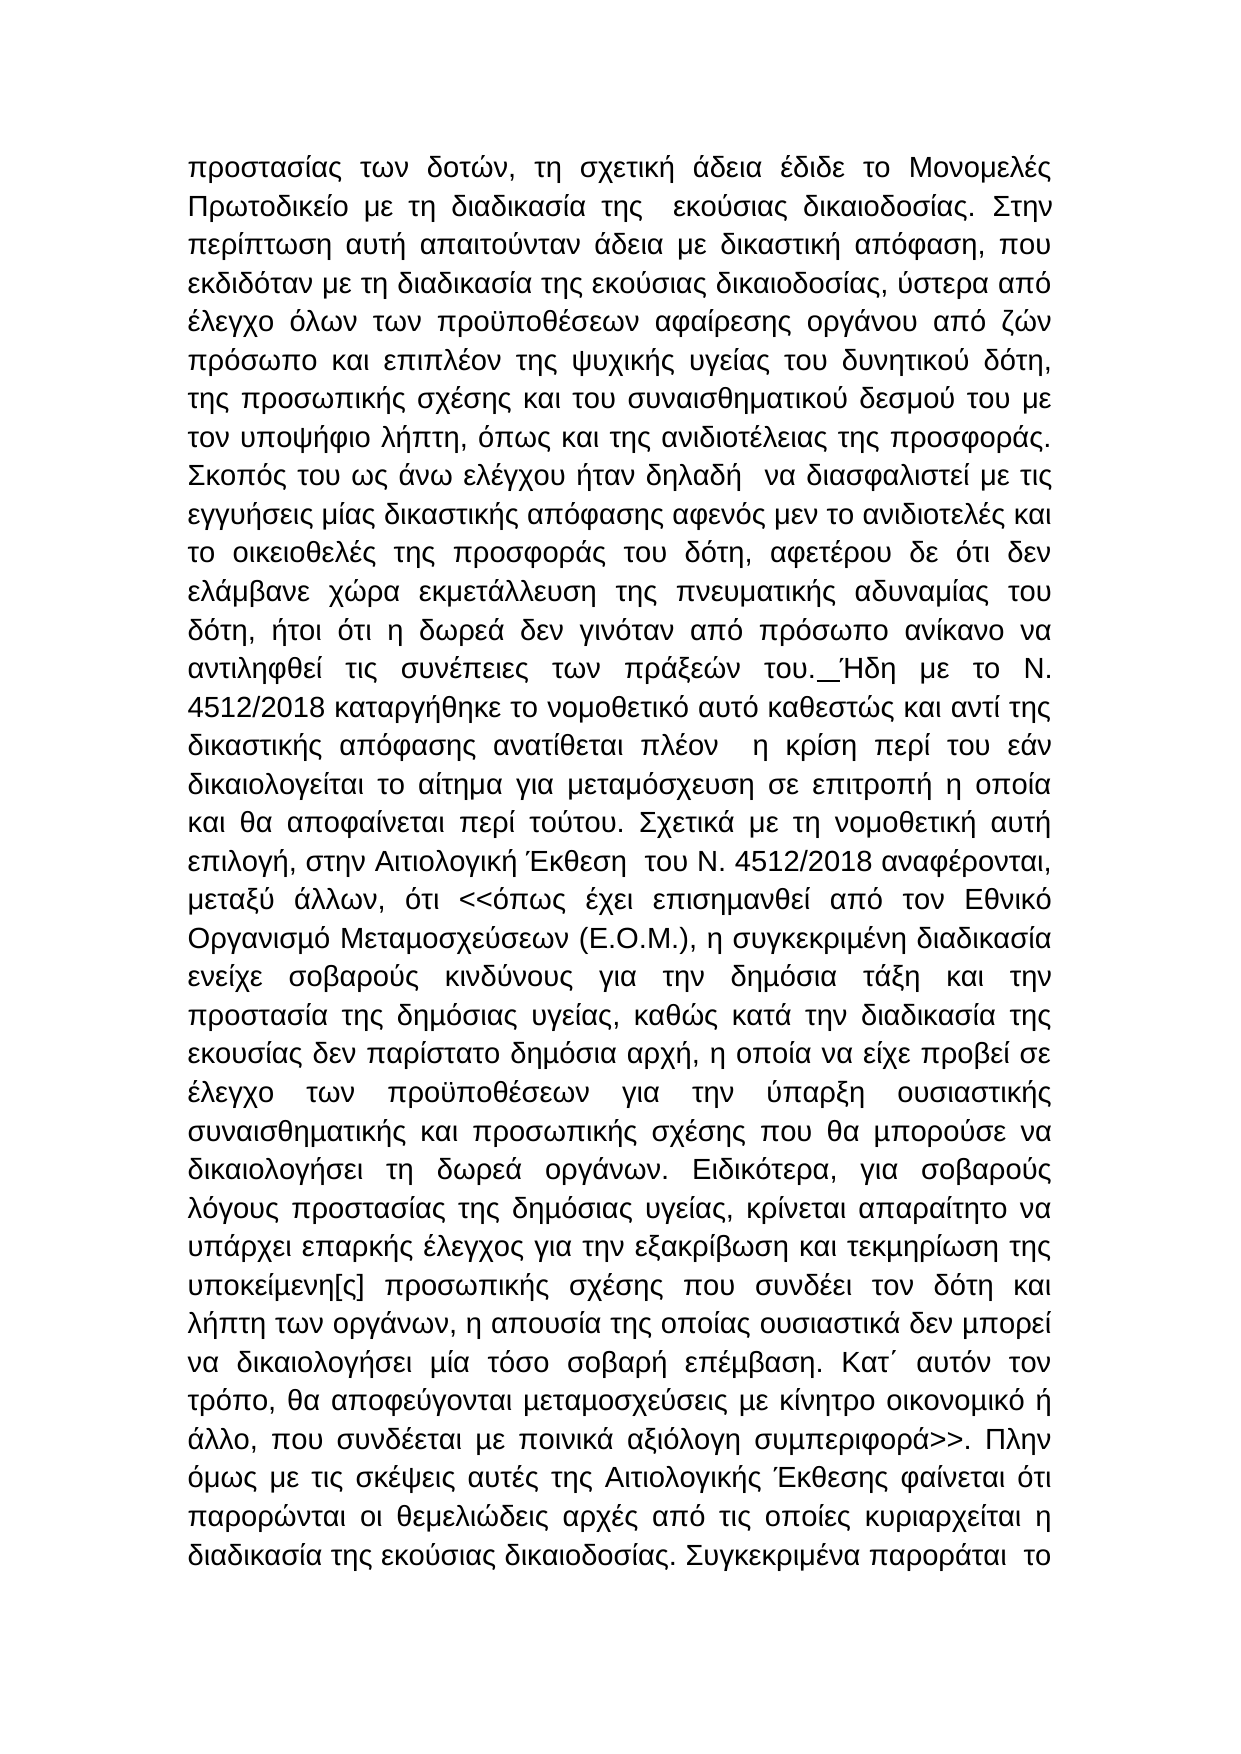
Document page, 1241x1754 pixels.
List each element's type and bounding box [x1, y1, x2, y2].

text [187, 150, 1053, 1571]
